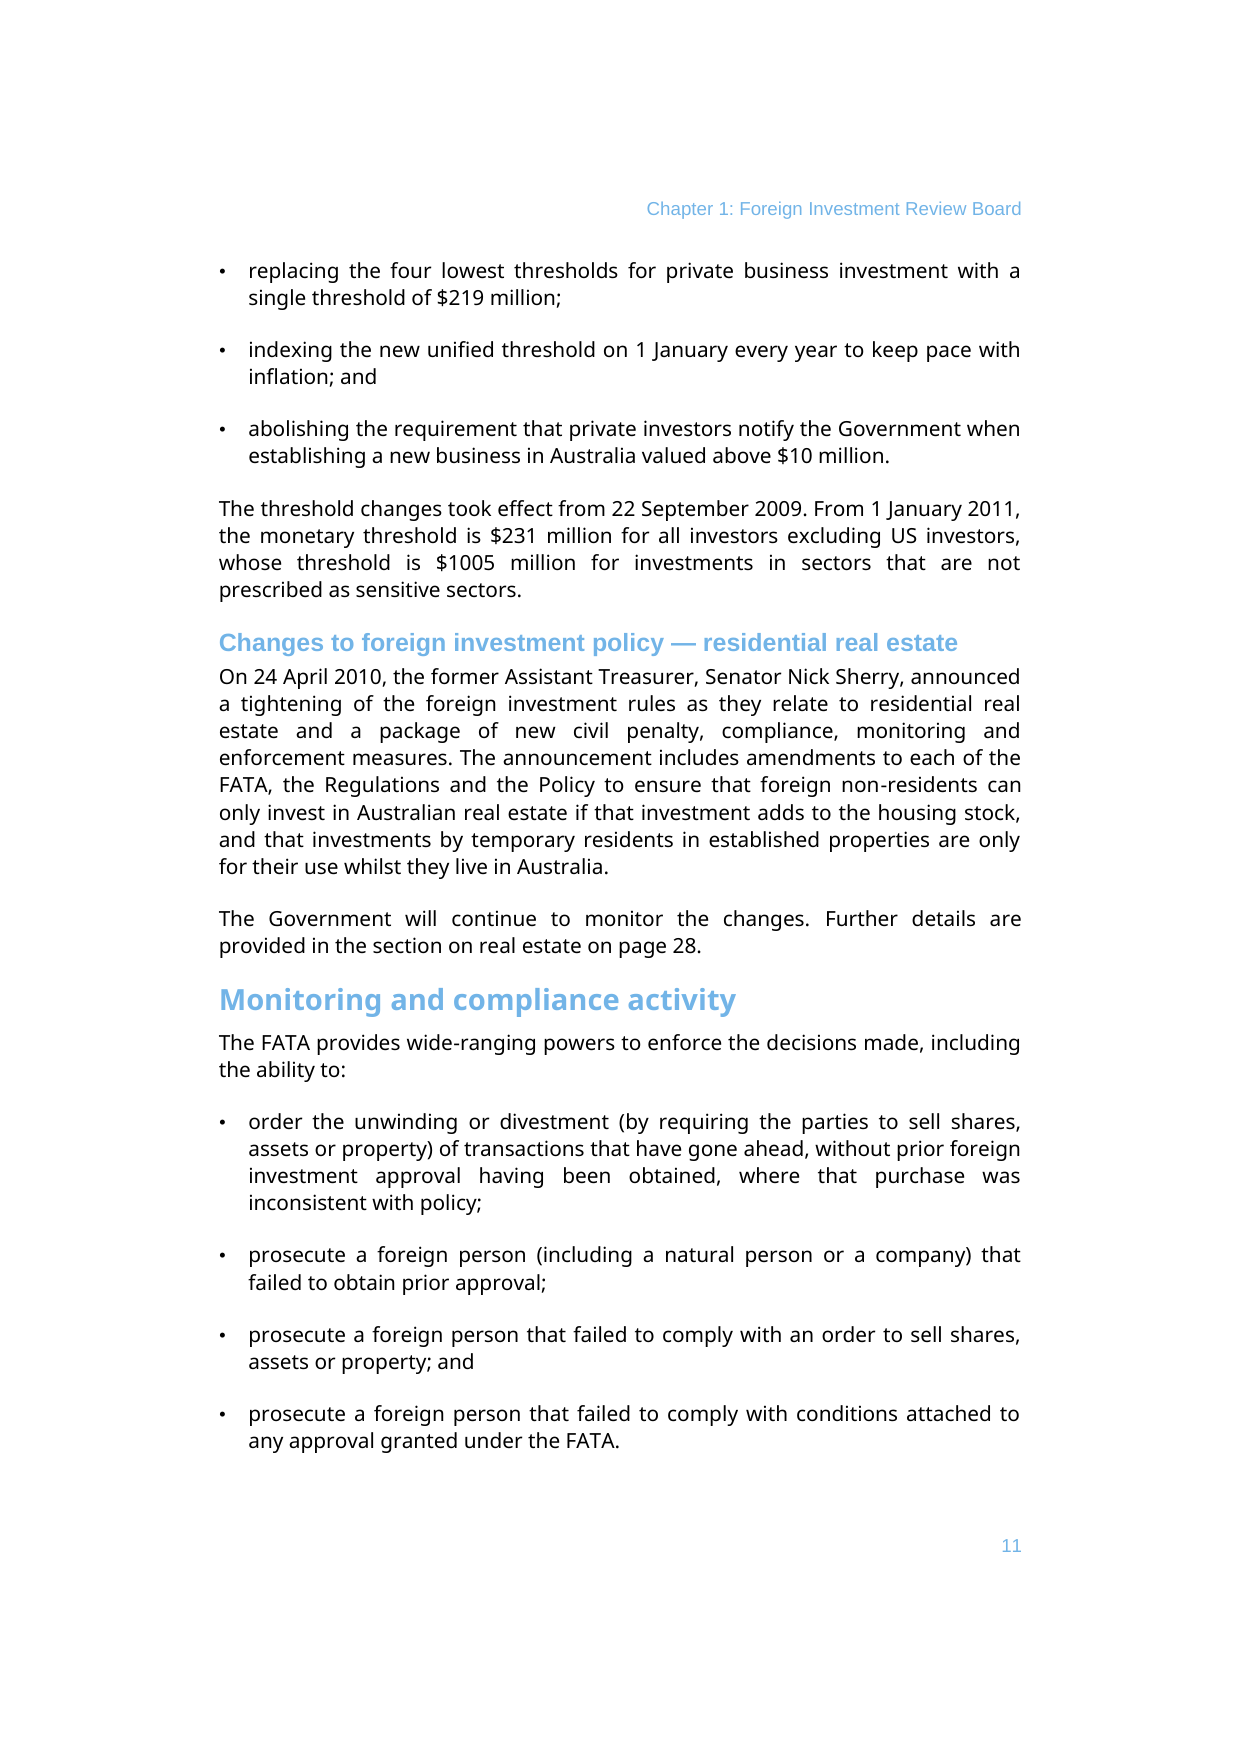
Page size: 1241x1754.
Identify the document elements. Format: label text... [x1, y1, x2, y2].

text prosecute a foreign person that failed to comply with conditions attached to any approval granted under the FATA. [218, 1399, 1022, 1454]
text prosecute a foreign person (including a natural person or a company) that failed to obtain prior approval; [218, 1241, 1022, 1295]
text The Government will continue to monitor the changes. Further details are provided in the section on real estate on page 28. [218, 904, 1022, 959]
text The threshold changes took effect from 22 September 2009. From 1 January 2011, the monetary threshold is $231 million for all investors excluding US investors, whose threshold is $1005 million for investments in sectors that are not prescribed as sensitive sectors. [218, 494, 1022, 603]
text indexing the new unified threshold on 1 January every year to keep pace with inflation; and [218, 336, 1022, 390]
subtitle Monitoring compliance activity [218, 984, 1022, 1017]
text abolishing the requirement that private investors notify the Government when establishing a new business in Australia valued above $10 million. [218, 415, 1022, 469]
subtitle Changes to foreign investment policy — residential real estate [218, 628, 1022, 657]
text replacing the four lowest thresholds for private business investment with a single threshold of $219 million; [218, 257, 1022, 311]
text order the unwinding or divestment (by requiring the parties to sell shares, assets or property) of transactions that have gone ahead, without prior foreign investment approval having been obtained, where that purchase was inconsistent with policy; [218, 1108, 1022, 1216]
text prosecute a foreign person that failed to comply with an order to sell shares, assets or property; and [218, 1320, 1022, 1374]
text On 24 April 2010, the former Assistant Treasurer, Senator Nick Sherry, announced a tightening of the foreign investment rules as they relate to residential real estate and a package of new civil penalty, compliance, monitoring and enforcement measures. The announcement includes amendments to each of the FATA, the Regulations and the Policy to ensure that foreign non-residents can only invest in Australian real estate if that investment adds to the housing stock, and that investments by temporary residents in established properties are only for their use whilst they live in Australia. [218, 663, 1022, 879]
text The FATA provides wide-ranging powers to enforce the decisions made, including the ability to: [218, 1029, 1022, 1083]
